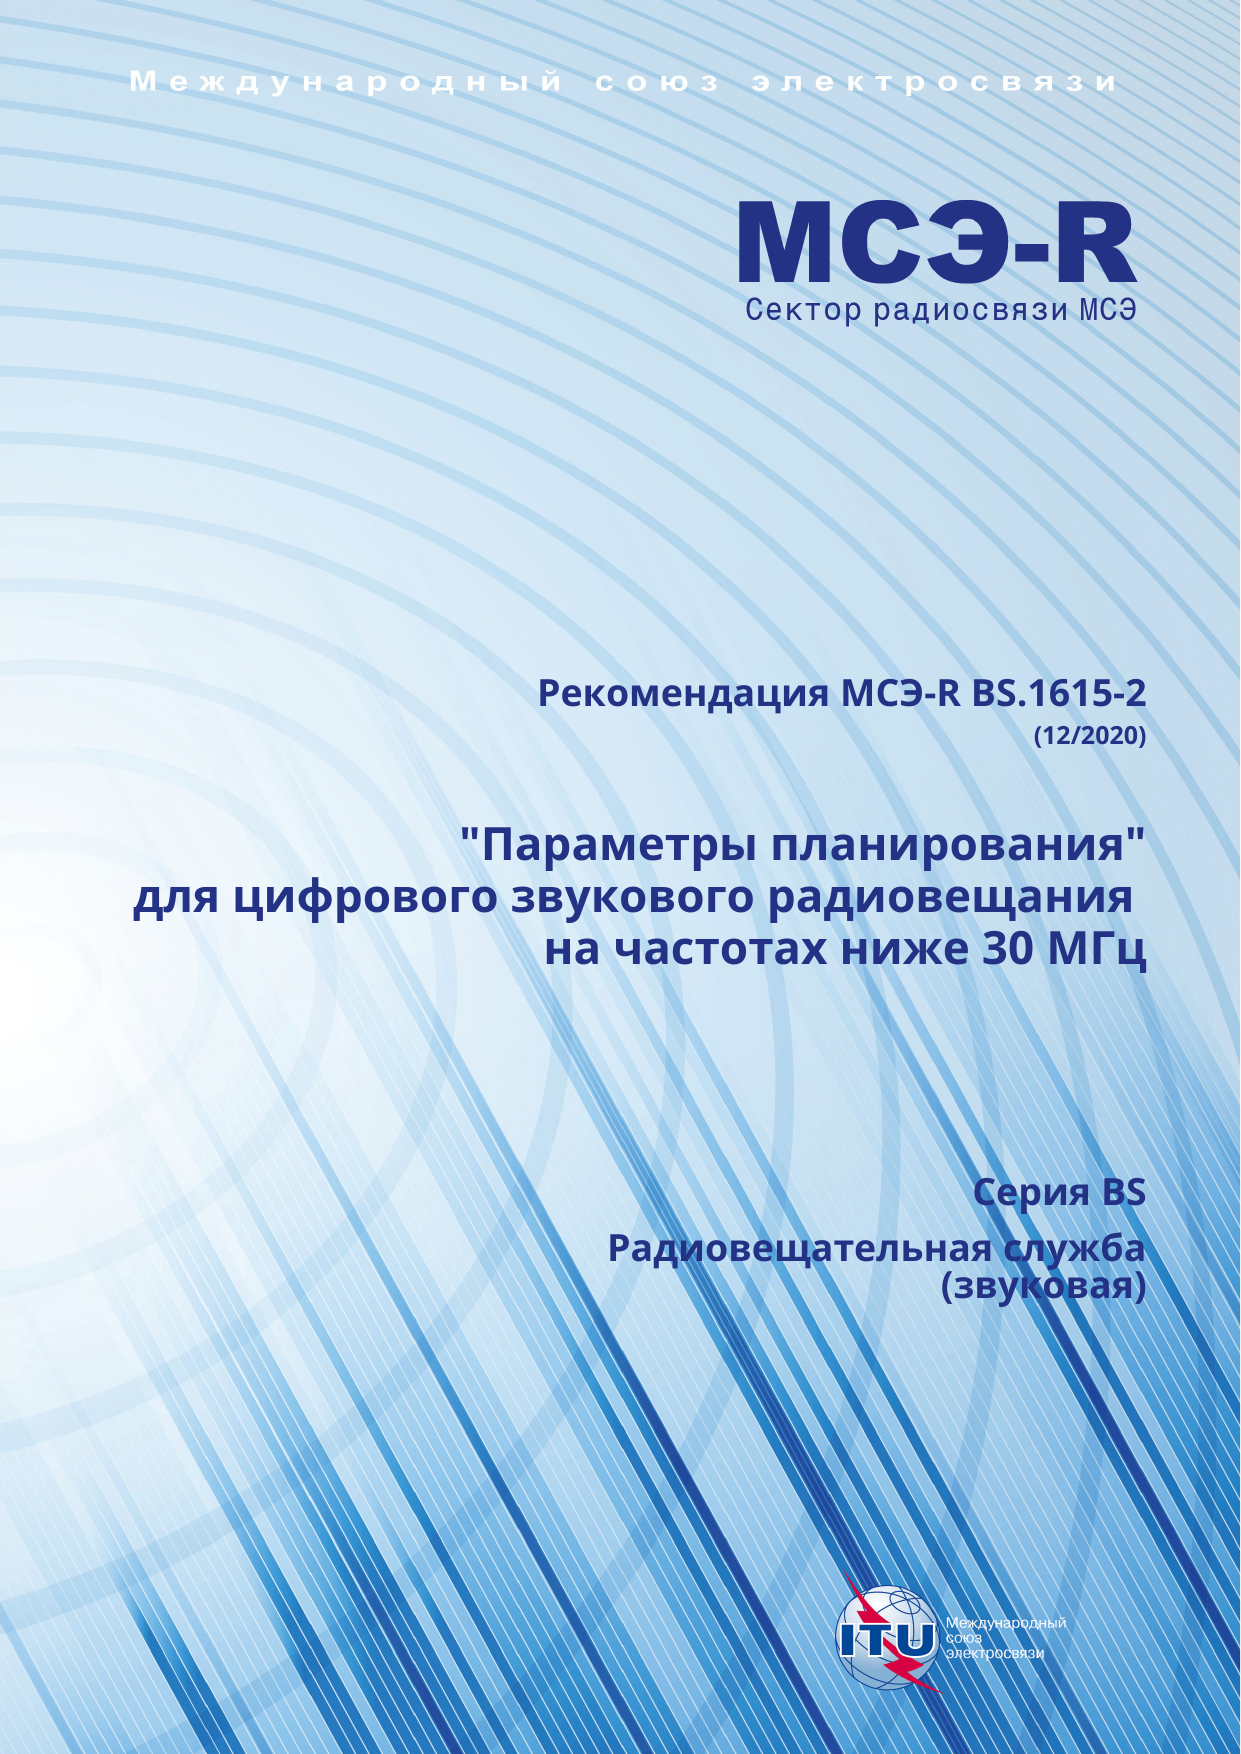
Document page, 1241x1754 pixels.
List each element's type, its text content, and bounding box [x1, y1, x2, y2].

picture [0, 0, 1241, 1754]
table_cell "Параметры планирования" для цифрового звукового радиовещания на частотах ниже 30 МГц [107, 750, 1158, 1036]
table_cell Серия BS Радиовещательная служба (звуковая) [107, 1036, 1158, 1306]
table_header Рекомендация МСЭ-R BS.1615-2 (12/2020) [107, 575, 1158, 750]
